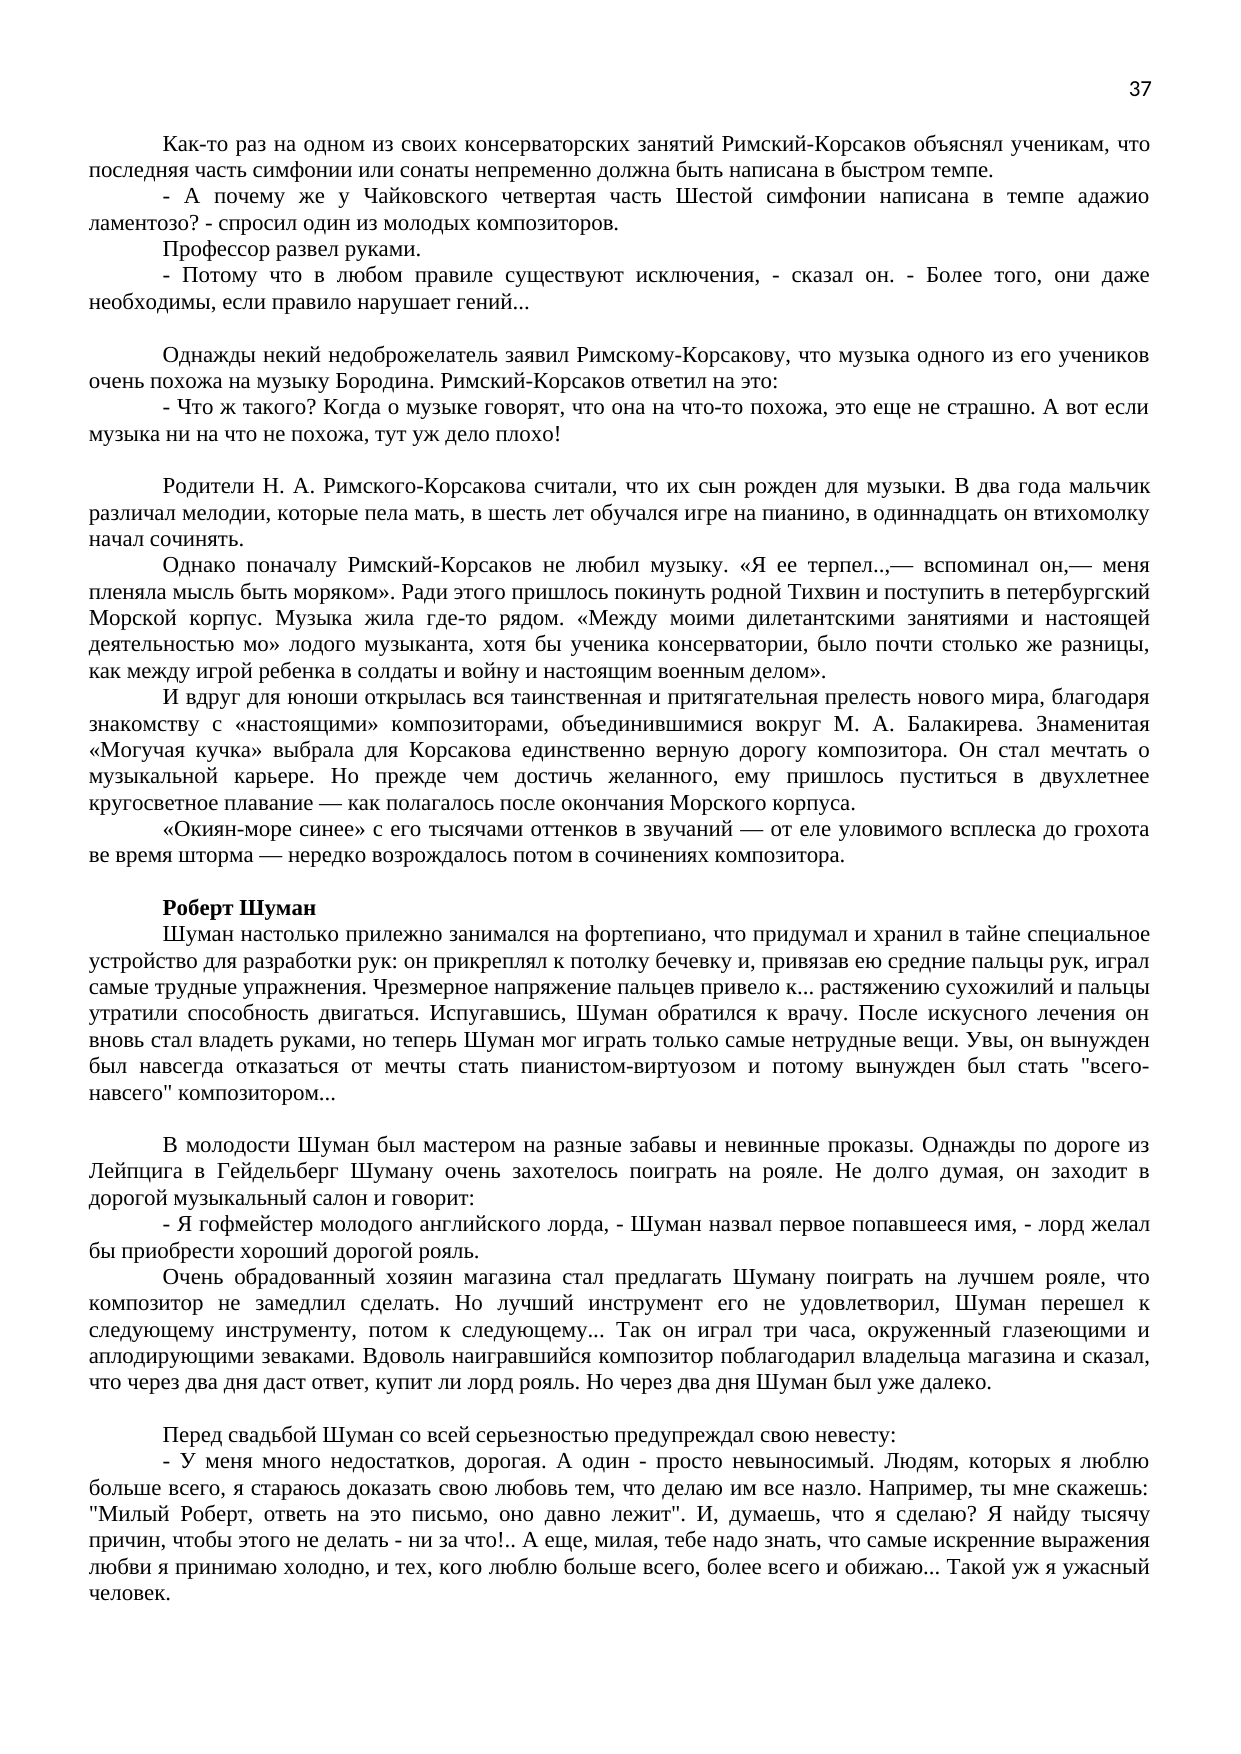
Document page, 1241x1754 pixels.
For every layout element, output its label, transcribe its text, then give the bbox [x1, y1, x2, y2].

text - У меня много недостатков, дорогая. А один - просто невыносимый. Людям, которых я люблю больше всего, я стараюсь доказать свою любовь тем, что делаю им все назло. Например, ты мне скажешь: "Милый Роберт, ответь на это письмо, оно давно лежит". И, думаешь, что я сделаю? Я найду тысячу причин, чтобы этого не делать - ни за что!.. А еще, милая, тебе надо знать, что самые искренние выражения любви я принимаю холодно, и тех, кого люблю больше всего, более всего и обижаю... Такой уж я ужасный человек. [88, 1447, 1152, 1606]
text В молодости Шуман был мастером на разные забавы и невинные проказы. Однажды по дороге из Лейпцига в Гейдельберг Шуману очень захотелось поиграть на рояле. Не долго думая, он заходит в дорогой музыкальный салон и говорит: [88, 1131, 1152, 1210]
text Однако поначалу Римский-Корсаков не любил музыку. «Я ее терпел..,— вспоминал он,— меня пленяла мысль быть моряком». Ради этого пришлось покинуть родной Тихвин и поступить в петербургский Морской корпус. Музыка жила где-то рядом. «Между моими дилетантскими занятиями и настоящей деятельностью мо» лодого музыканта, хотя бы ученика консерватории, было почти столько же разницы, как между игрой ребенка в солдаты и войну и настоящим военным делом». [88, 551, 1152, 683]
text Однажды некий недоброжелатель заявил Римскому-Корсакову, что музыка одного из его учеников очень похожа на музыку Бородина. Римский-Корсаков ответил на это: [88, 341, 1152, 393]
text Профессор развел руками. [88, 235, 1152, 262]
text Шуман настолько прилежно занимался на фортепиано, что придумал и хранил в тайне специальное устройство для разработки рук: он прикреплял к потолку бечевку и, привязав ею средние пальцы рук, играл самые трудные упражнения. Чрезмерное напряжение пальцев привело к... растяжению сухожилий и пальцы утратили способность двигаться. Испугавшись, Шуман обратился к врачу. После искусного лечения он вновь стал владеть руками, но теперь Шуман мог играть только самые нетрудные вещи. Увы, он вынужден был навсегда отказаться от мечты стать пианистом-виртуозом и потому вынужден был стать "всего-навсего" композитором... [88, 920, 1152, 1105]
text Родители Н. А. Римского-Корсакова считали, что их сын рожден для музыки. В два года мальчик различал мелодии, которые пела мать, в шесть лет обучался игре на пианино, в одиннадцать он втихомолку начал сочинять. [88, 472, 1152, 551]
text Как-то раз на одном из своих консерваторских занятий Римский-Корсаков объяснял ученикам, что последняя часть симфонии или сонаты непременно должна быть написана в быстром темпе. [88, 130, 1152, 182]
text Перед свадьбой Шуман со всей серьезностью предупреждал свою невесту: [88, 1421, 1152, 1447]
text Роберт Шуман [88, 894, 1152, 920]
text - Что ж такого? Когда о музыке говорят, что она на что-то похожа, это еще не страшно. А вот если музыка ни на что не похожа, тут уж дело плохо! [88, 393, 1152, 446]
text И вдруг для юноши открылась вся таинственная и притягательная прелесть нового мира, благодаря знакомству с «настоящими» композиторами, объединившимися вокруг М. А. Балакирева. Знаменитая «Могучая кучка» выбрала для Корсакова единственно верную дорогу композитора. Он стал мечтать о музыкальной карьере. Но прежде чем достичь желанного, ему пришлось пуститься в двухлетнее кругосветное плавание — как полагалось после окончания Морского корпуса. [88, 683, 1152, 815]
text - А почему же у Чайковского четвертая часть Шестой симфонии написана в темпе адажио ламентозо? - спросил один из молодых композиторов. [88, 182, 1152, 235]
text - Я гофмейстер молодого английского лорда, - Шуман назвал первое попавшееся имя, - лорд желал бы приобрести хороший дорогой рояль. [88, 1210, 1152, 1263]
text «Окиян-море синее» с его тысячами оттенков в звучаний — от еле уловимого всплеска до грохота ве время шторма — нередко возрождалось потом в сочинениях композитора. [88, 815, 1152, 868]
text Очень обрадованный хозяин магазина стал предлагать Шуману поиграть на лучшем рояле, что композитор не замедлил сделать. Но лучший инструмент его не удовлетворил, Шуман перешел к следующему инструменту, потом к следующему... Так он играл три часа, окруженный глазеющими и аплодирующими зеваками. Вдоволь наигравшийся композитор поблагодарил владельца магазина и сказал, что через два дня даст ответ, купит ли лорд рояль. Но через два дня Шуман был уже далеко. [88, 1263, 1152, 1395]
text - Потому что в любом правиле существуют исключения, - сказал он. - Более того, они даже необходимы, если правило нарушает гений... [88, 262, 1152, 314]
